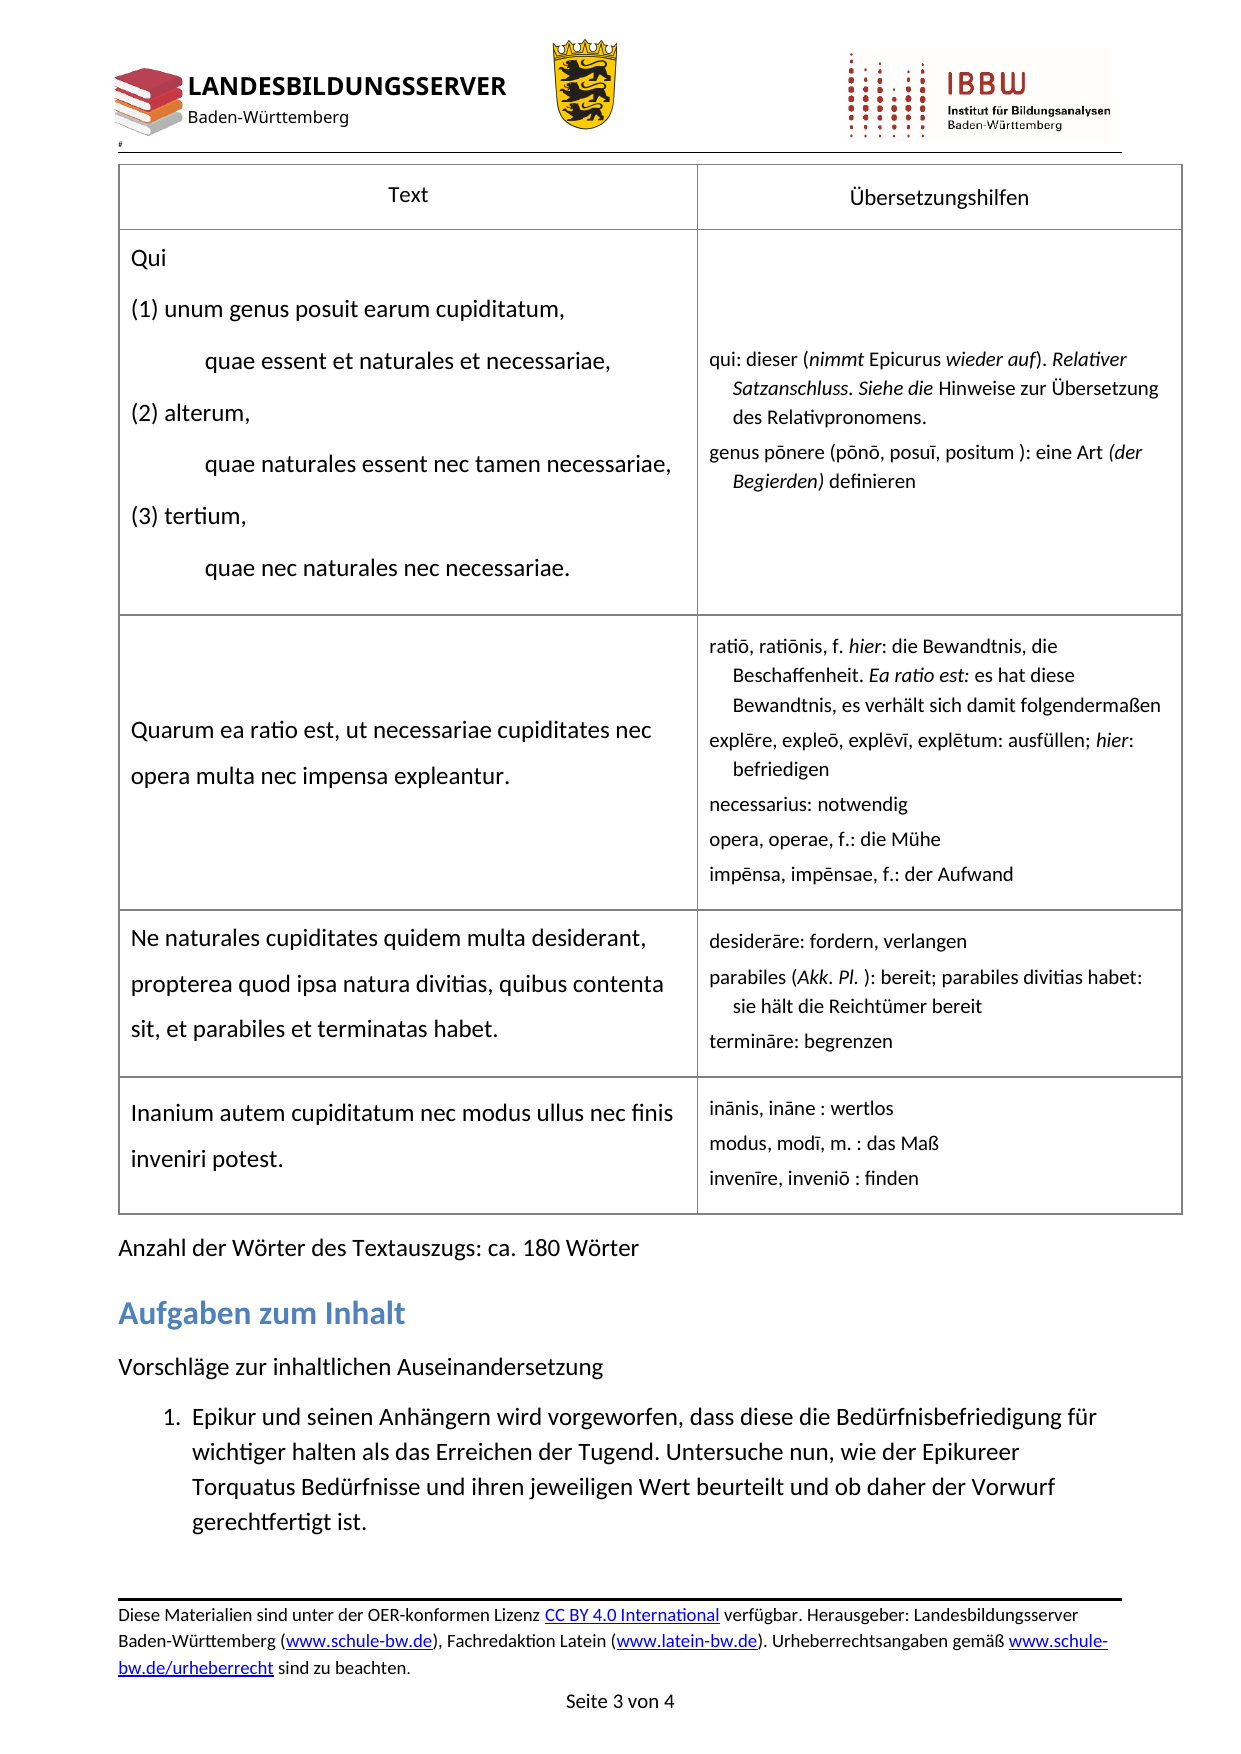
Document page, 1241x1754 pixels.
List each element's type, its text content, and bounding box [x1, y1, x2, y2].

table_header Übersetzungshilfen [698, 165, 1181, 228]
table_cell inānis, ināne : wertlos modus, modī, m. : das Maß invenīre, inveniō : finden [698, 1078, 1181, 1213]
list Epikur und seinen Anhängern wird vorgeworfen, dass diese die Bedürfnisbefriedigung für wichtiger halten als das Erreichen der Tugend. Untersuche nun, wie der Epikureer Torquatus Bedürfnisse und ihren jeweiligen Wert beurteilt und ob daher der Vorwurf gerechtfertigt ist. [162, 1401, 1122, 1537]
table_header Text [120, 165, 697, 228]
subtitle Aufgaben zum Inhalt [118, 1292, 1122, 1333]
text Vorschläge zur inhaltlichen Auseinandersetzung [118, 1352, 1122, 1382]
picture [109, 63, 187, 138]
table_cell Ne naturales cupiditates quidem multa desiderant, propterea quod ipsa natura divitias, quibus contenta sit, et parabiles et terminatas habet. [120, 911, 697, 1076]
picture [552, 38, 618, 130]
table_cell qui: dieser (nimmt Epicurus wieder auf). Relativer Satzanschluss. Siehe die Hinweise zur Übersetzung des Relativpronomens. genus pōnere (pōnō, posuī, positum ): eine Art (der Begierden) definieren [698, 230, 1181, 614]
table_cell desiderāre: fordern, verlangen parabiles (Akk. Pl. ): bereit; parabiles divitias habet: sie hält die Reichtümer bereit termināre: begrenzen [698, 911, 1181, 1076]
text Anzahl der Wörter des Textauszugs: ca. 180 Wörter [118, 1232, 1122, 1263]
table_cell ratiō, ratiōnis, f. hier: die Bewandtnis, die Beschaffenheit. Ea ratio est: es hat diese Bewandtnis, es verhält sich damit folgendermaßen explēre, expleō, explēvī, explētum: ausfüllen; hier: befriedigen necessarius: notwendig opera, operae, f.: die Mühe impēnsa, impēnsae, f.: der Aufwand [698, 616, 1181, 909]
table_cell Qui (1) unum genus posuit earum cupiditatum, quae essent et naturales et necessariae, (2) alterum, quae naturales essent nec tamen necessariae, (3) tertium, quae nec naturales nec necessariae. [120, 230, 697, 614]
picture [844, 48, 1113, 142]
table_cell Quarum ea ratio est, ut necessariae cupiditates nec opera multa nec impensa expleantur. [120, 616, 697, 909]
table_cell Inanium autem cupiditatum nec modus ullus nec finis inveniri potest. [120, 1078, 697, 1213]
